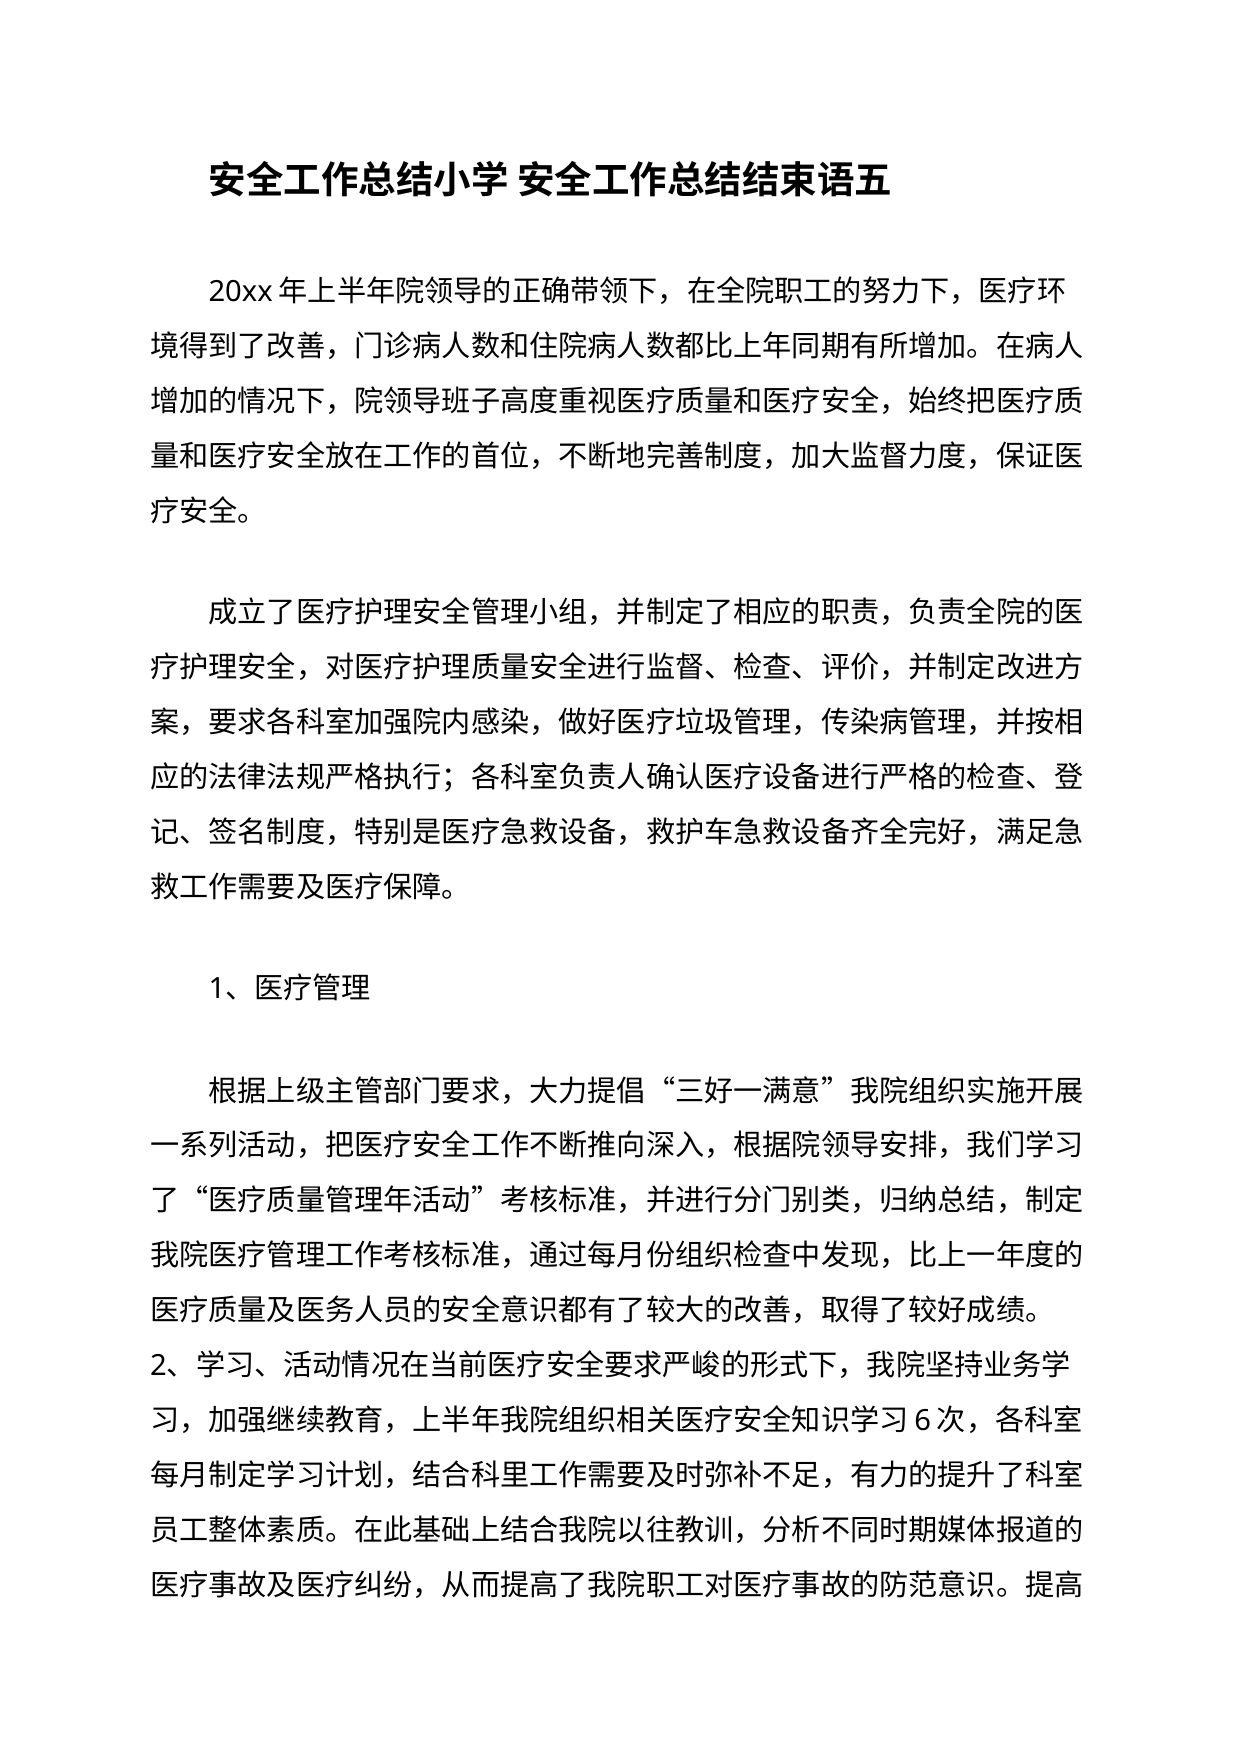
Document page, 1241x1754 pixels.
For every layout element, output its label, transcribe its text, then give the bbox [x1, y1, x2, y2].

text 安全工作总结小学 安全工作总结结束语五 [150, 150, 1090, 204]
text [150, 1067, 1090, 1604]
text 成立了医疗护理安全管理小组，并制定了相应的职责，负责全院的医疗护理安全，对医疗护理质量安全进行监督、检查、评价，并制定改进方案，要求各科室加强院内感染，做好医疗垃圾管理，传染病管理，并按相应的法律法规严格执行；各科室负责人确认医疗设备进行严格的检查、登记、签名制度，特别是医疗急救设备，救护车急救设备齐全完好，满足急救工作需要及医疗保障。 [150, 589, 1090, 906]
text 20xx年上半年院领导的正确带领下，在全院职工的努力下，医疗环境得到了改善，门诊病人数和住院病人数都比上年同期有所增加。在病人增加的情况下，院领导班子高度重视医疗质量和医疗安全，始终把医疗质量和医疗安全放在工作的首位，不断地完善制度，加大监督力度，保证医疗安全。 [150, 267, 1090, 529]
text 1、医疗管理 [150, 965, 1090, 1007]
